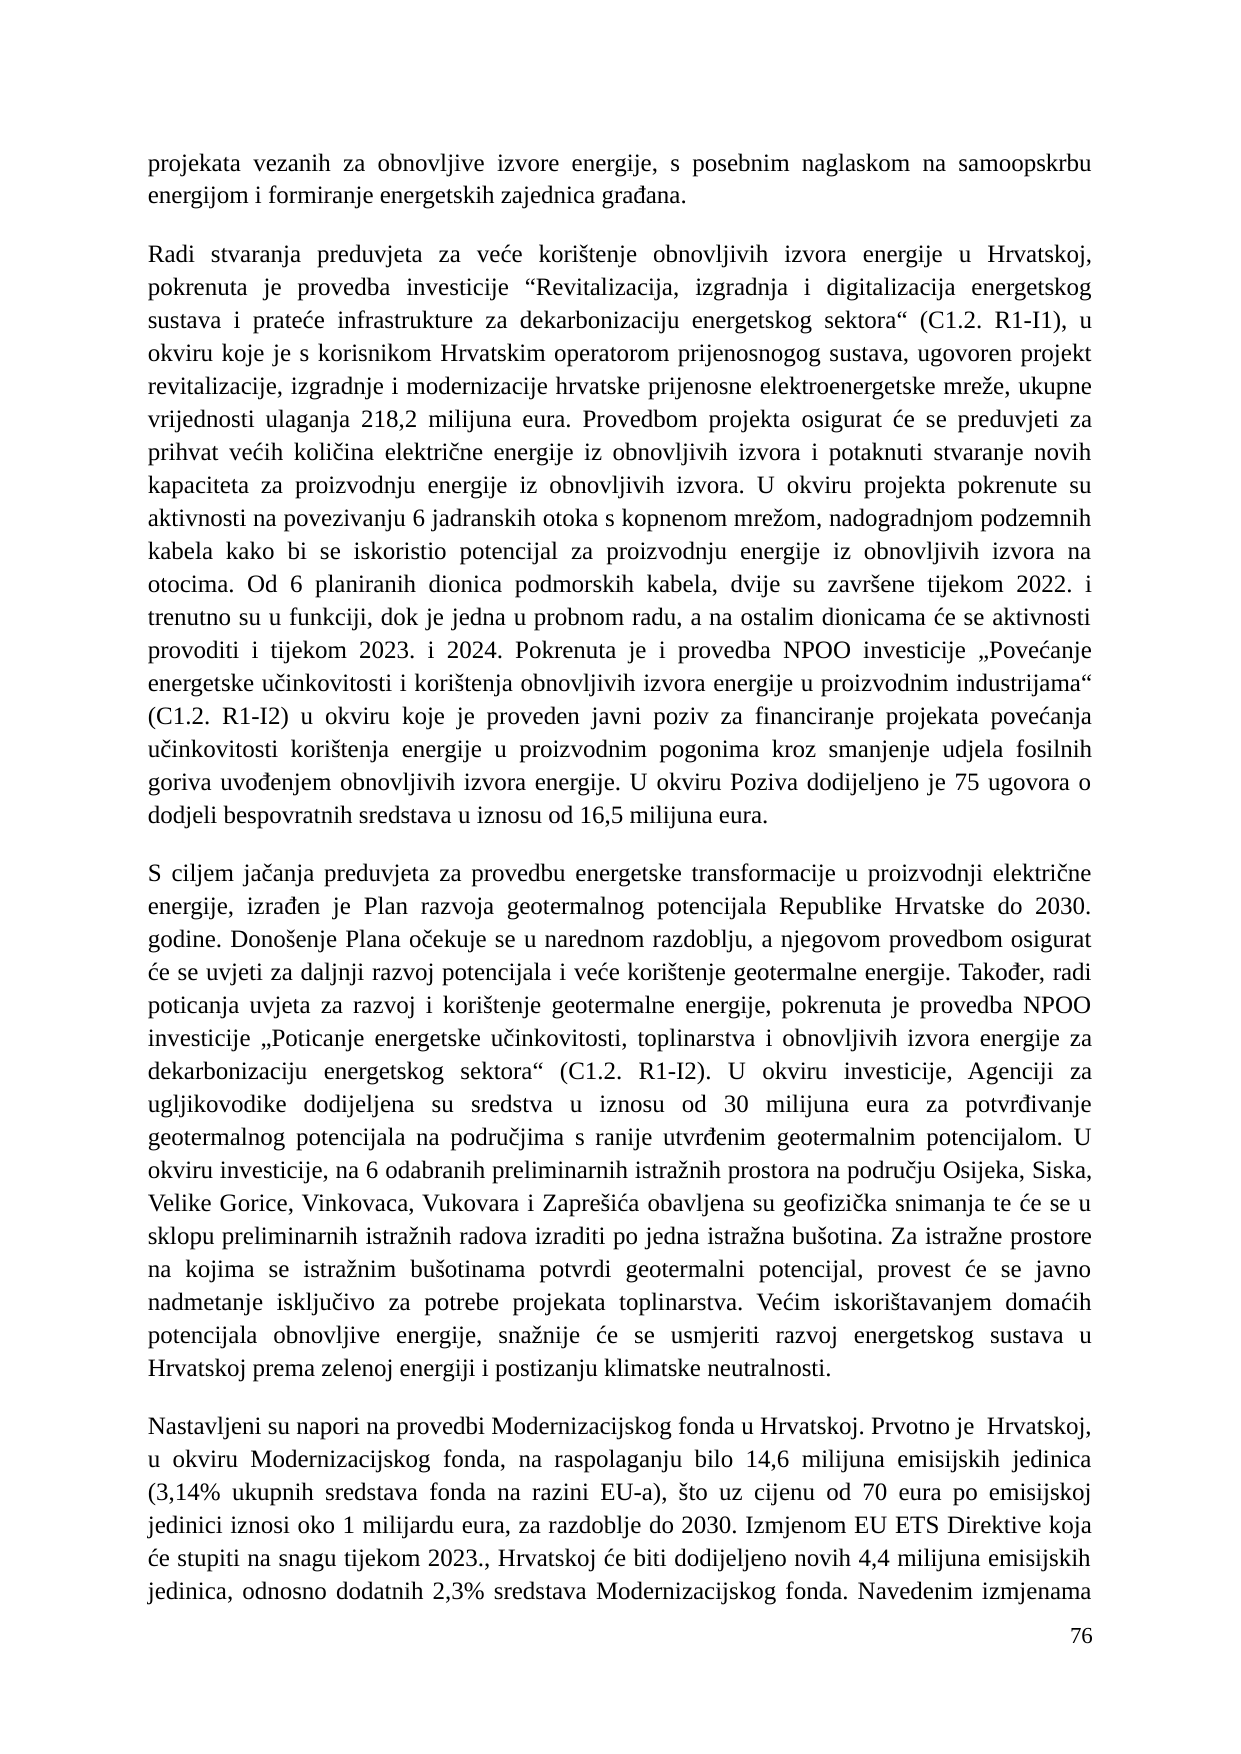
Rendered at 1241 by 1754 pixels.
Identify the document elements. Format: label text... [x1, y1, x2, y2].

text S ciljem jačanja preduvjeta za provedbu energetske transformacije u proizvodnji električne energije, izrađen je Plan razvoja geotermalnog potencijala Republike Hrvatske do 2030. godine. Donošenje Plana očekuje se u narednom razdoblju, a njegovom provedbom osigurat će se uvjeti za daljnji razvoj potencijala i veće korištenje geotermalne energije. Također, radi poticanja uvjeta za razvoj i korištenje geotermalne energije, pokrenuta je provedba NPOO investicije „Poticanje energetske učinkovitosti, toplinarstva i obnovljivih izvora energije za dekarbonizaciju energetskog sektora“ (C1.2. R1-I2). U okviru investicije, Agenciji za ugljikovodike dodijeljena su sredstva u iznosu od 30 milijuna eura za potvrđivanje geotermalnog potencijala na područjima s ranije utvrđenim geotermalnim potencijalom. U okviru investicije, na 6 odabranih preliminarnih istražnih prostora na području Osijeka, Siska, Velike Gorice, Vinkovaca, Vukovara i Zaprešića obavljena su geofizička snimanja te će se u sklopu preliminarnih istražnih radova izraditi po jedna istražna bušotina. Za istražne prostore na kojima se istražnim bušotinama potvrdi geotermalni potencijal, provest će se javno nadmetanje isključivo za potrebe projekata toplinarstva. Većim iskorištavanjem domaćih potencijala obnovljive energije, snažnije će se usmjeriti razvoj energetskog sustava u Hrvatskoj prema zelenoj energiji i postizanju klimatske neutralnosti. [148, 858, 1093, 1382]
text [148, 1411, 1093, 1605]
text Radi stvaranja preduvjeta za veće korištenje obnovljivih izvora energije u Hrvatskoj, pokrenuta je provedba investicije “Revitalizacija, izgradnja i digitalizacija energetskog sustava i prateće infrastrukture za dekarbonizaciju energetskog sektora“ (C1.2. R1-I1), u okviru koje je s korisnikom Hrvatskim operatorom prijenosnogog sustava, ugovoren projekt revitalizacije, izgradnje i modernizacije hrvatske prijenosne elektroenergetske mreže, ukupne vrijednosti ulaganja 218,2 milijuna eura. Provedbom projekta osigurat će se preduvjeti za prihvat većih količina električne energije iz obnovljivih izvora i potaknuti stvaranje novih kapaciteta za proizvodnju energije iz obnovljivih izvora. U okviru projekta pokrenute su aktivnosti na povezivanju 6 jadranskih otoka s kopnenom mrežom, nadogradnjom podzemnih kabela kako bi se iskoristio potencijal za proizvodnju energije iz obnovljivih izvora na otocima. Od 6 planiranih dionica podmorskih kabela, dvije su završene tijekom 2022. i trenutno su u funkciji, dok je jedna u probnom radu, a na ostalim dionicama će se aktivnosti provoditi i tijekom 2023. i 2024. Pokrenuta je i provedba NPOO investicije „Povećanje energetske učinkovitosti i korištenja obnovljivih izvora energije u proizvodnim industrijama“ (C1.2. R1-I2) u okviru koje je proveden javni poziv za financiranje projekata povećanja učinkovitosti korištenja energije u proizvodnim pogonima kroz smanjenje udjela fosilnih goriva uvođenjem obnovljivih izvora energije. U okviru Poziva dodijeljeno je 75 ugovora o dodjeli bespovratnih sredstava u iznosu od 16,5 milijuna eura. [148, 239, 1093, 829]
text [148, 148, 1093, 209]
